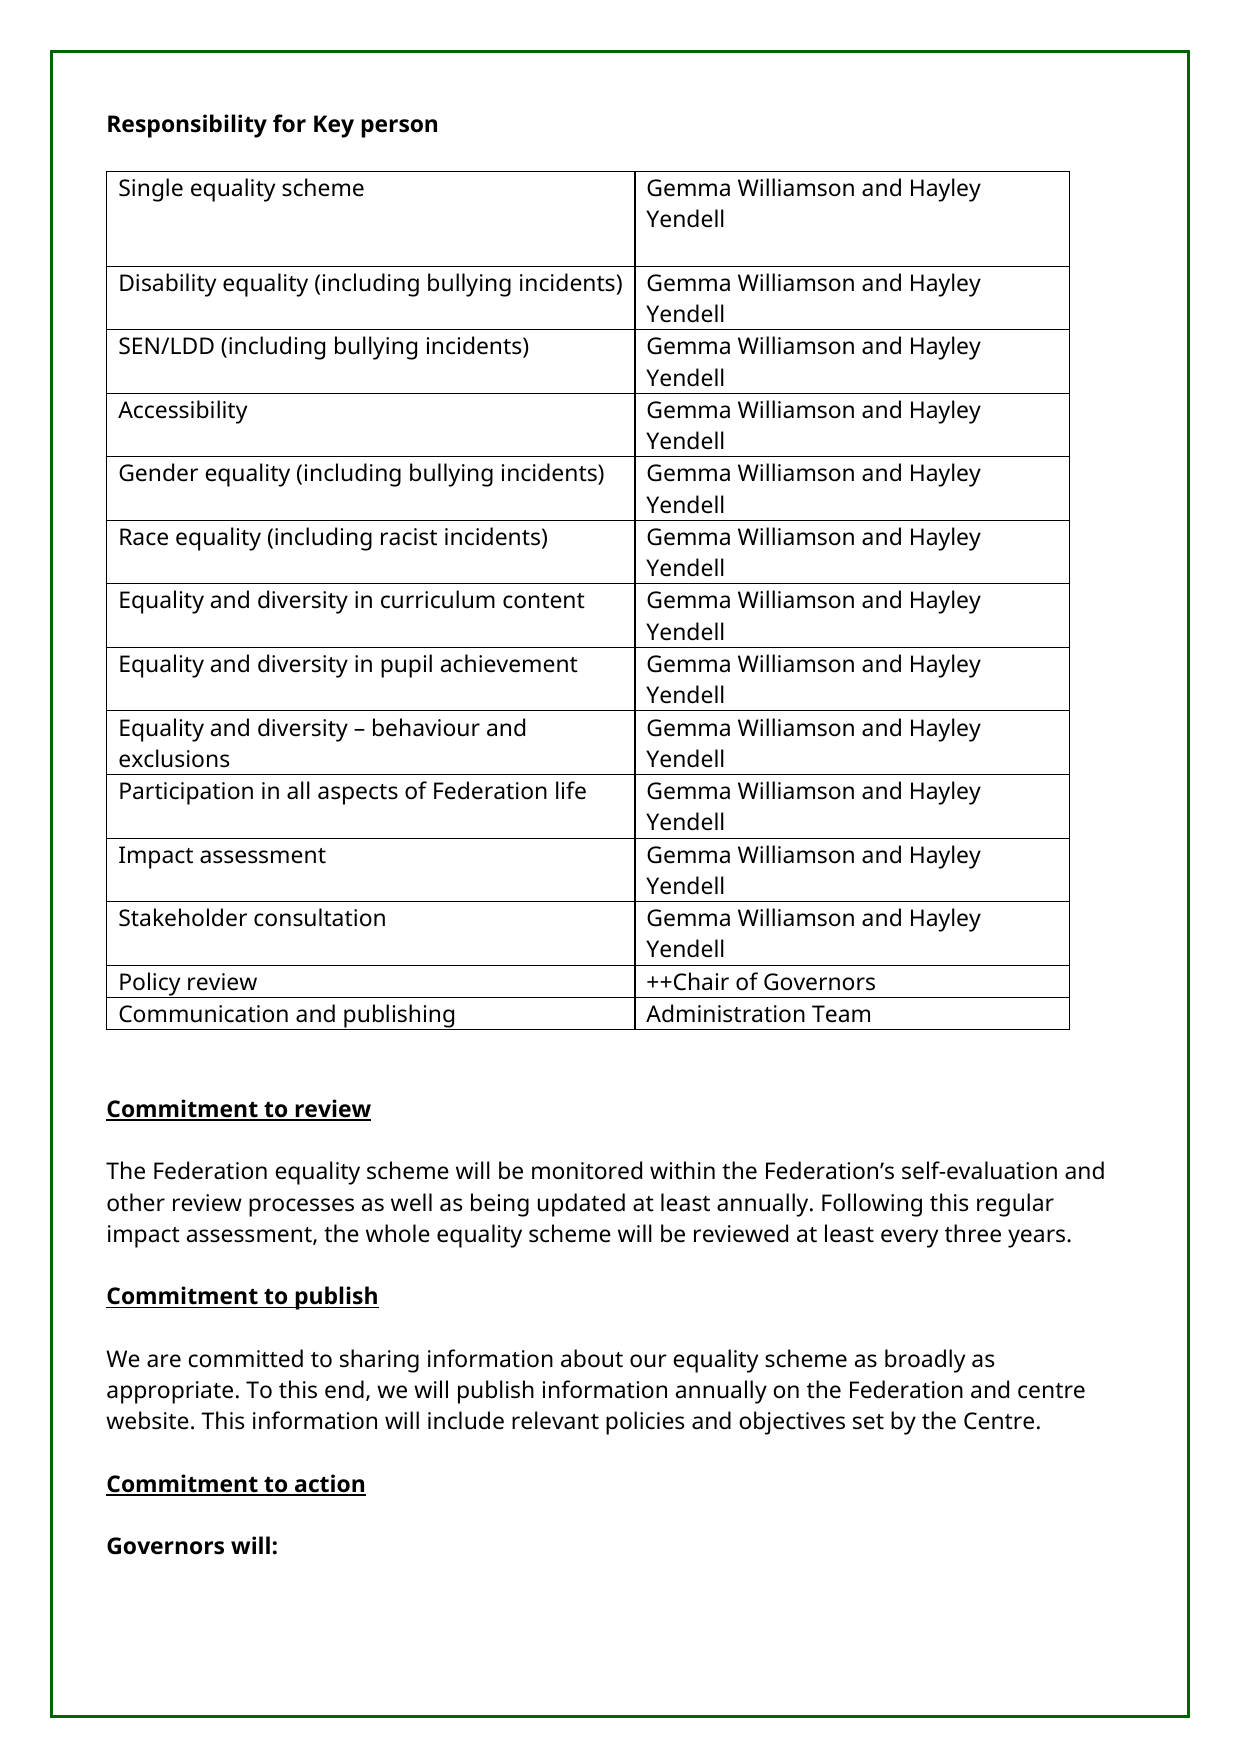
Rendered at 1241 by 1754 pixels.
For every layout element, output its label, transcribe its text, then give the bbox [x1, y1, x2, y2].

table_cell Policy review [107, 966, 634, 997]
text Commitment to action [106, 1468, 1117, 1499]
table_cell Participation in all aspects of Federation life [107, 775, 634, 837]
text Commitment to publish [106, 1280, 1117, 1311]
table_cell Gemma Williamson and Hayley Yendell [636, 839, 1069, 901]
table_cell Gemma Williamson and Hayley Yendell [636, 775, 1069, 837]
table_cell Gemma Williamson and Hayley Yendell [636, 330, 1069, 393]
table_cell Equality and diversity – behaviour and exclusions [107, 711, 634, 774]
table_cell Gemma Williamson and Hayley Yendell [636, 521, 1069, 583]
table_cell ++Chair of Governors [636, 966, 1069, 997]
table_cell Gemma Williamson and Hayley Yendell [636, 457, 1069, 520]
table_header Gemma Williamson and Hayley Yendell [636, 172, 1069, 266]
table_cell Disability equality (including bullying incidents) [107, 267, 634, 329]
table_cell Impact assessment [107, 839, 634, 901]
table_cell Race equality (including racist incidents) [107, 521, 634, 583]
table_cell Communication and publishing [107, 998, 634, 1029]
table_cell Gemma Williamson and Hayley Yendell [636, 394, 1069, 456]
table_cell Gemma Williamson and Hayley Yendell [636, 711, 1069, 774]
table_cell Gemma Williamson and Hayley Yendell [636, 902, 1069, 964]
table_cell Accessibility [107, 394, 634, 456]
text Commitment to review [106, 1093, 1117, 1124]
table_cell SEN/LDD (including bullying incidents) [107, 330, 634, 393]
table_cell Gemma Williamson and Hayley Yendell [636, 648, 1069, 710]
table_cell Administration Team [636, 998, 1069, 1029]
table_cell Gender equality (including bullying incidents) [107, 457, 634, 520]
table_cell Equality and diversity in pupil achievement [107, 648, 634, 710]
text The Federation equality scheme will be monitored within the Federation’s self-evaluation and other review processes as well as being updated at least annually. Following this regular impact assessment, the whole equality scheme will be reviewed at least every three years. [106, 1155, 1117, 1249]
table_cell Gemma Williamson and Hayley Yendell [636, 584, 1069, 647]
text Responsibility for Key person [106, 108, 1117, 139]
table_cell Stakeholder consultation [107, 902, 634, 964]
table_cell Gemma Williamson and Hayley Yendell [636, 267, 1069, 329]
text We are committed to sharing information about our equality scheme as broadly as appropriate. To this end, we will publish information annually on the Federation and centre website. This information will include relevant policies and objectives set by the Centre. [106, 1343, 1117, 1436]
text Governors will: [106, 1530, 1117, 1561]
table_header Single equality scheme [107, 172, 634, 266]
table_cell Equality and diversity in curriculum content [107, 584, 634, 647]
